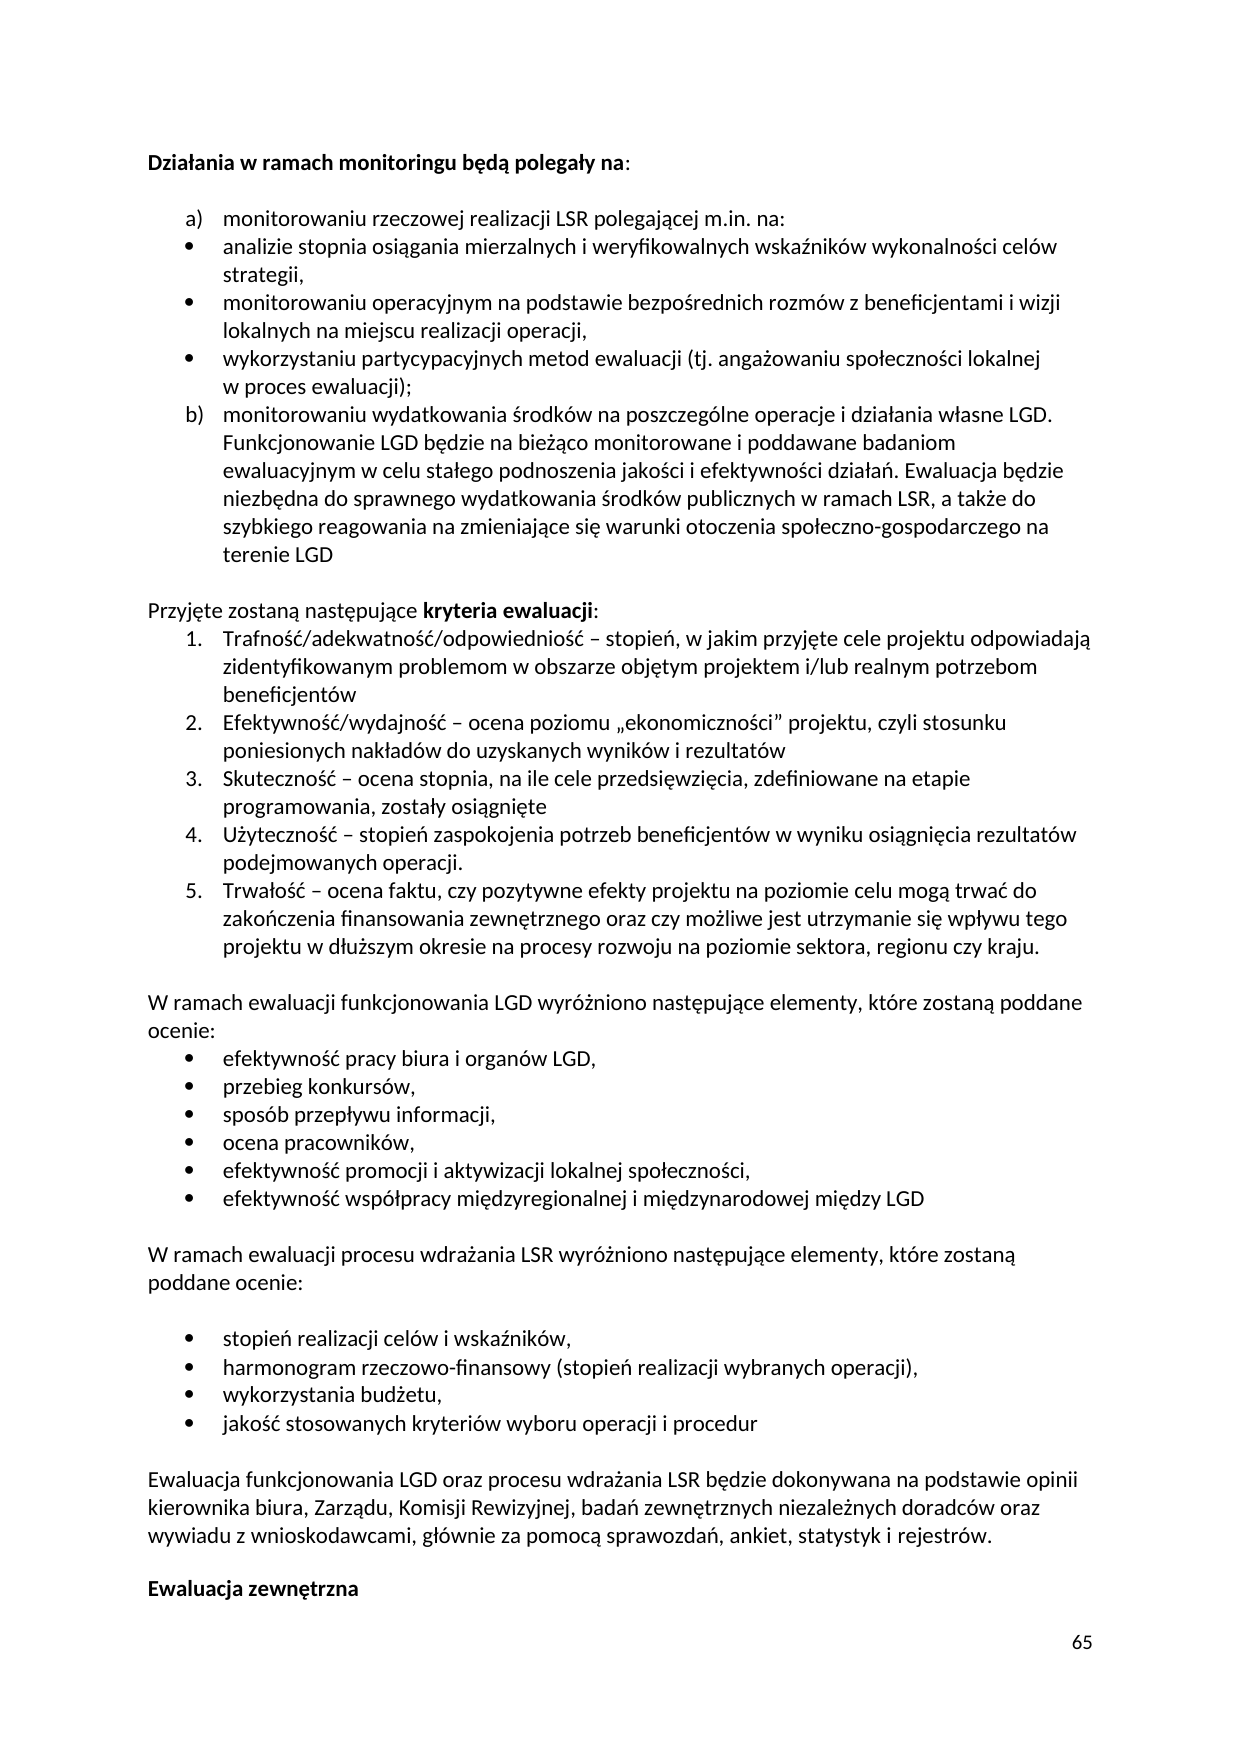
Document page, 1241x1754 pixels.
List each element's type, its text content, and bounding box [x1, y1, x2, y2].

list W ramach ewaluacji funkcjonowania LGD wyróżniono następujące elementy, które zostaną poddane ocenie: [148, 988, 1093, 1044]
list wykorzystania budżetu, [185, 1381, 1093, 1409]
list Skuteczność – ocena stopnia, na ile cele przedsięwzięcia, zdefiniowane na etapie programowania, zostały osiągnięte [185, 764, 1093, 820]
list Trafność/adekwatność/odpowiedniość – stopień, w jakim przyjęte cele projektu odpowiadają zidentyfikowanym problemom w obszarze objętym projektem i/lub realnym potrzebom beneficjentów [185, 624, 1093, 708]
list Funkcjonowanie LGD będzie na bieżąco monitorowane i poddawane badaniom ewaluacyjnym w celu stałego podnoszenia jakości i efektywności działań. Ewaluacja będzie niezbędna do sprawnego wydatkowania środków publicznych w ramach LSR, a także do szybkiego reagowania na zmieniające się warunki otoczenia społeczno-gospodarczego na terenie LGD [223, 428, 1093, 568]
list Ewaluacja funkcjonowania LGD oraz procesu wdrażania LSR będzie dokonywana na podstawie opinii kierownika biura, Zarządu, Komisji Rewizyjnej, badań zewnętrznych niezależnych doradców oraz wywiadu z wnioskodawcami, głównie za pomocą sprawozdań, ankiet, statystyk i rejestrów. [148, 1465, 1093, 1549]
list stopień realizacji celów i wskaźników, [185, 1324, 1093, 1353]
list jakość stosowanych kryteriów wyboru operacji i procedur [185, 1409, 1093, 1437]
list monitorowaniu wydatkowania środków na poszczególne operacje i działania własne LGD. [185, 400, 1093, 428]
list efektywność pracy biura i organów LGD, [185, 1044, 1093, 1072]
list W ramach ewaluacji procesu wdrażania LSR wyróżniono następujące elementy, które zostaną poddane ocenie: [148, 1241, 1093, 1297]
list Użyteczność – stopień zaspokojenia potrzeb beneficjentów w wyniku osiągnięcia rezultatów podejmowanych operacji. [185, 820, 1093, 876]
list ocena pracowników, [185, 1128, 1093, 1156]
list wykorzystaniu partycypacyjnych metod ewaluacji (tj. angażowaniu społeczności lokalnej w proces ewaluacji); [185, 344, 1093, 400]
list Działania w ramach monitoringu będą polegały na: [148, 148, 1093, 176]
list monitorowaniu rzeczowej realizacji LSR polegającej m.in. na: [185, 204, 1093, 232]
list monitorowaniu operacyjnym na podstawie bezpośrednich rozmów z beneficjentami i wizji lokalnych na miejscu realizacji operacji, [185, 288, 1093, 344]
list analizie stopnia osiągania mierzalnych i weryfikowalnych wskaźników wykonalności celów strategii, [185, 232, 1093, 288]
list przebieg konkursów, [185, 1072, 1093, 1100]
list Efektywność/wydajność – ocena poziomu „ekonomiczności” projektu, czyli stosunku poniesionych nakładów do uzyskanych wyników i rezultatów [185, 708, 1093, 764]
text Ewaluacja zewnętrzna [148, 1574, 1093, 1602]
list sposób przepływu informacji, [185, 1100, 1093, 1128]
list efektywność współpracy międzyregionalnej i międzynarodowej między LGD [185, 1184, 1093, 1212]
list harmonogram rzeczowo-finansowy (stopień realizacji wybranych operacji), [185, 1353, 1093, 1381]
list efektywność promocji i aktywizacji lokalnej społeczności, [185, 1156, 1093, 1184]
list Przyjęte zostaną następujące kryteria ewaluacji: [148, 596, 1093, 624]
list Trwałość – ocena faktu, czy pozytywne efekty projektu na poziomie celu mogą trwać do zakończenia finansowania zewnętrznego oraz czy możliwe jest utrzymanie się wpływu tego projektu w dłuższym okresie na procesy rozwoju na poziomie sektora, regionu czy kraju. [185, 876, 1093, 960]
